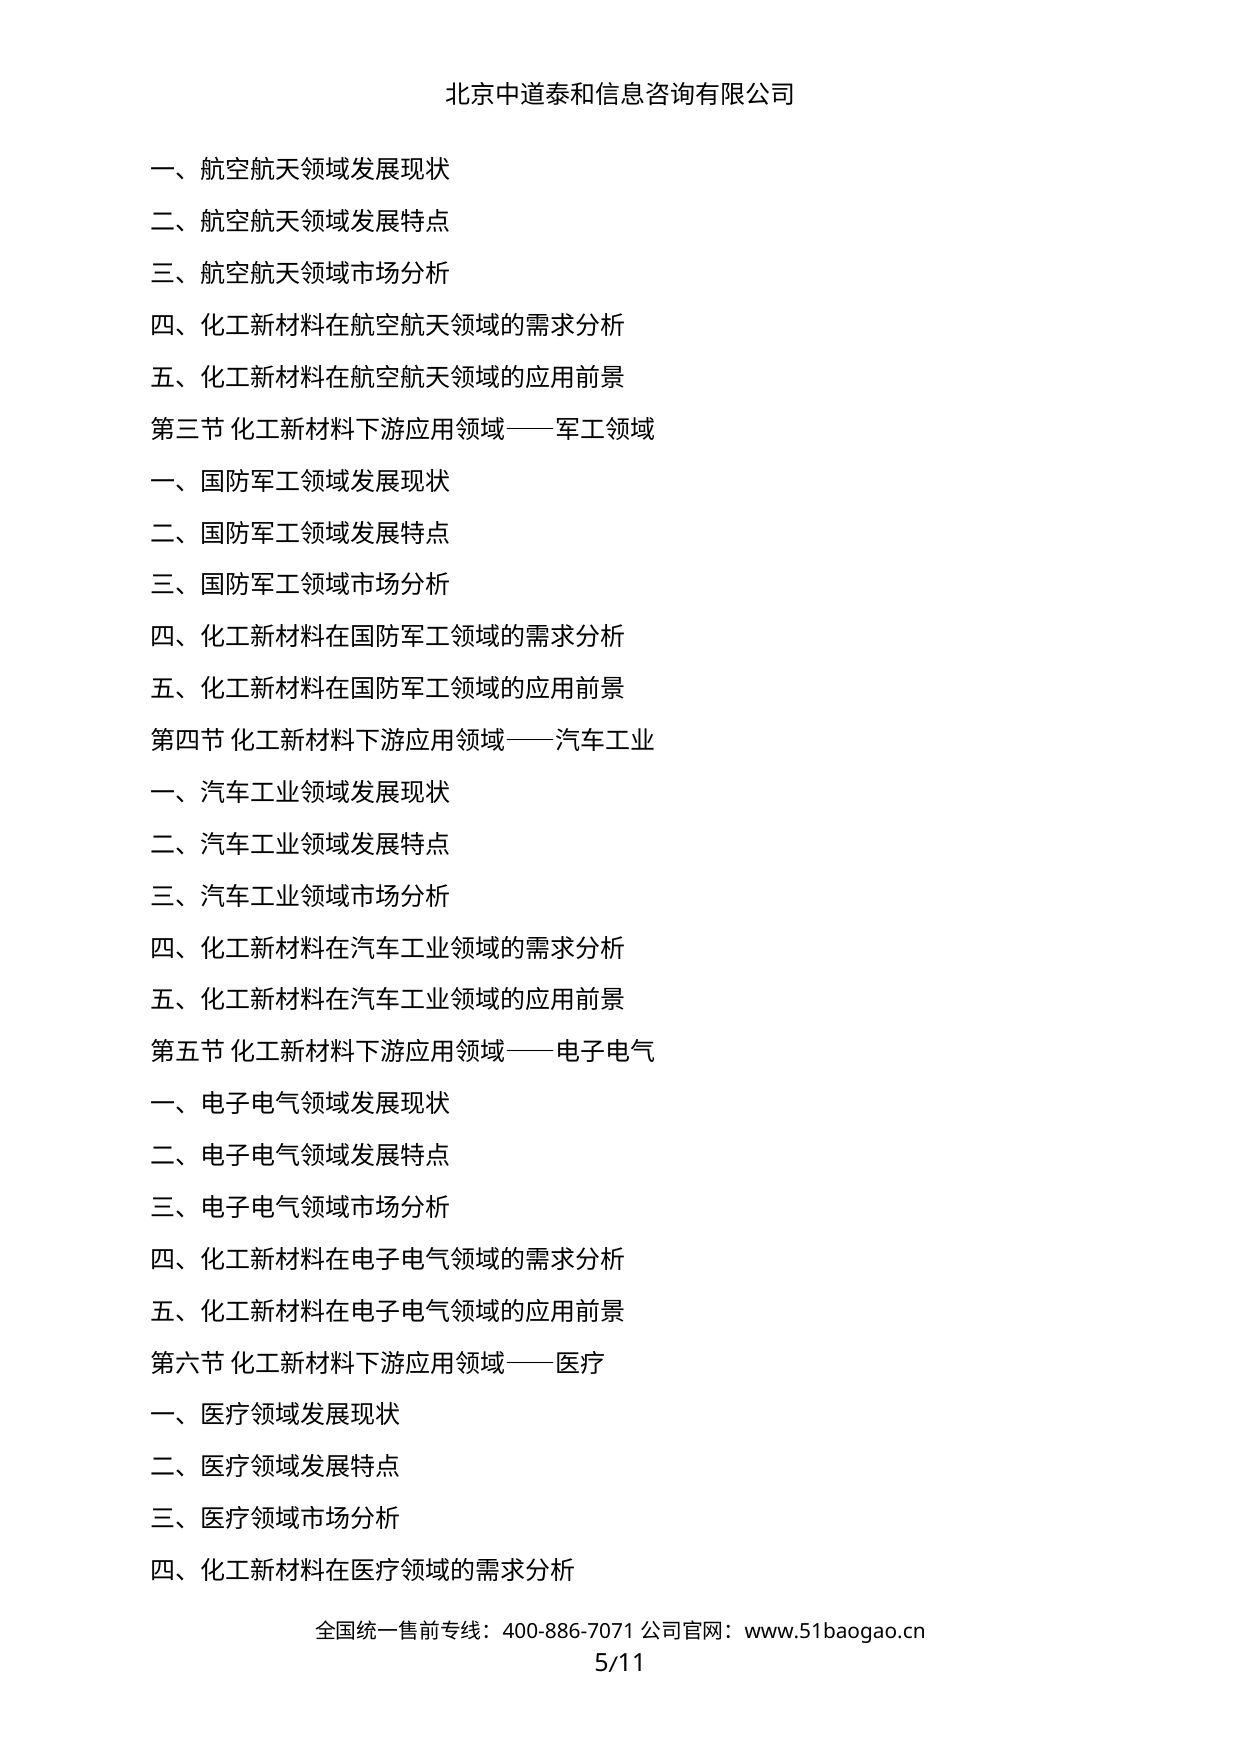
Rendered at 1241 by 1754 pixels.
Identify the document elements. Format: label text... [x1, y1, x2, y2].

text 二、医疗领域发展特点 [150, 1447, 1090, 1483]
text 四、化工新材料在电子电气领域的需求分析 [150, 1239, 1090, 1276]
text 一、国防军工领域发展现状 [150, 461, 1090, 497]
text 四、化工新材料在医疗领域的需求分析 [150, 1551, 1090, 1587]
text 五、化工新材料在电子电气领域的应用前景 [150, 1291, 1090, 1327]
text 第四节 化工新材料下游应用领域——汽车工业 [150, 721, 1090, 757]
text 一、电子电气领域发展现状 [150, 1084, 1090, 1120]
text 四、化工新材料在航空航天领域的需求分析 [150, 306, 1090, 342]
text 三、电子电气领域市场分析 [150, 1187, 1090, 1224]
text 一、汽车工业领域发展现状 [150, 772, 1090, 809]
text 三、航空航天领域市场分析 [150, 254, 1090, 290]
text 二、电子电气领域发展特点 [150, 1136, 1090, 1172]
text 四、化工新材料在汽车工业领域的需求分析 [150, 928, 1090, 964]
text 五、化工新材料在汽车工业领域的应用前景 [150, 980, 1090, 1016]
text 第三节 化工新材料下游应用领域——军工领域 [150, 409, 1090, 446]
text 三、医疗领域市场分析 [150, 1499, 1090, 1535]
text 三、汽车工业领域市场分析 [150, 876, 1090, 912]
text 二、航空航天领域发展特点 [150, 202, 1090, 238]
text 二、国防军工领域发展特点 [150, 513, 1090, 549]
text 五、化工新材料在航空航天领域的应用前景 [150, 357, 1090, 394]
text 一、航空航天领域发展现状 [150, 150, 1090, 186]
text 四、化工新材料在国防军工领域的需求分析 [150, 617, 1090, 653]
text 五、化工新材料在国防军工领域的应用前景 [150, 669, 1090, 705]
text 一、医疗领域发展现状 [150, 1395, 1090, 1431]
text 二、汽车工业领域发展特点 [150, 824, 1090, 861]
text 第六节 化工新材料下游应用领域——医疗 [150, 1343, 1090, 1379]
text 第五节 化工新材料下游应用领域——电子电气 [150, 1032, 1090, 1068]
text 三、国防军工领域市场分析 [150, 565, 1090, 601]
